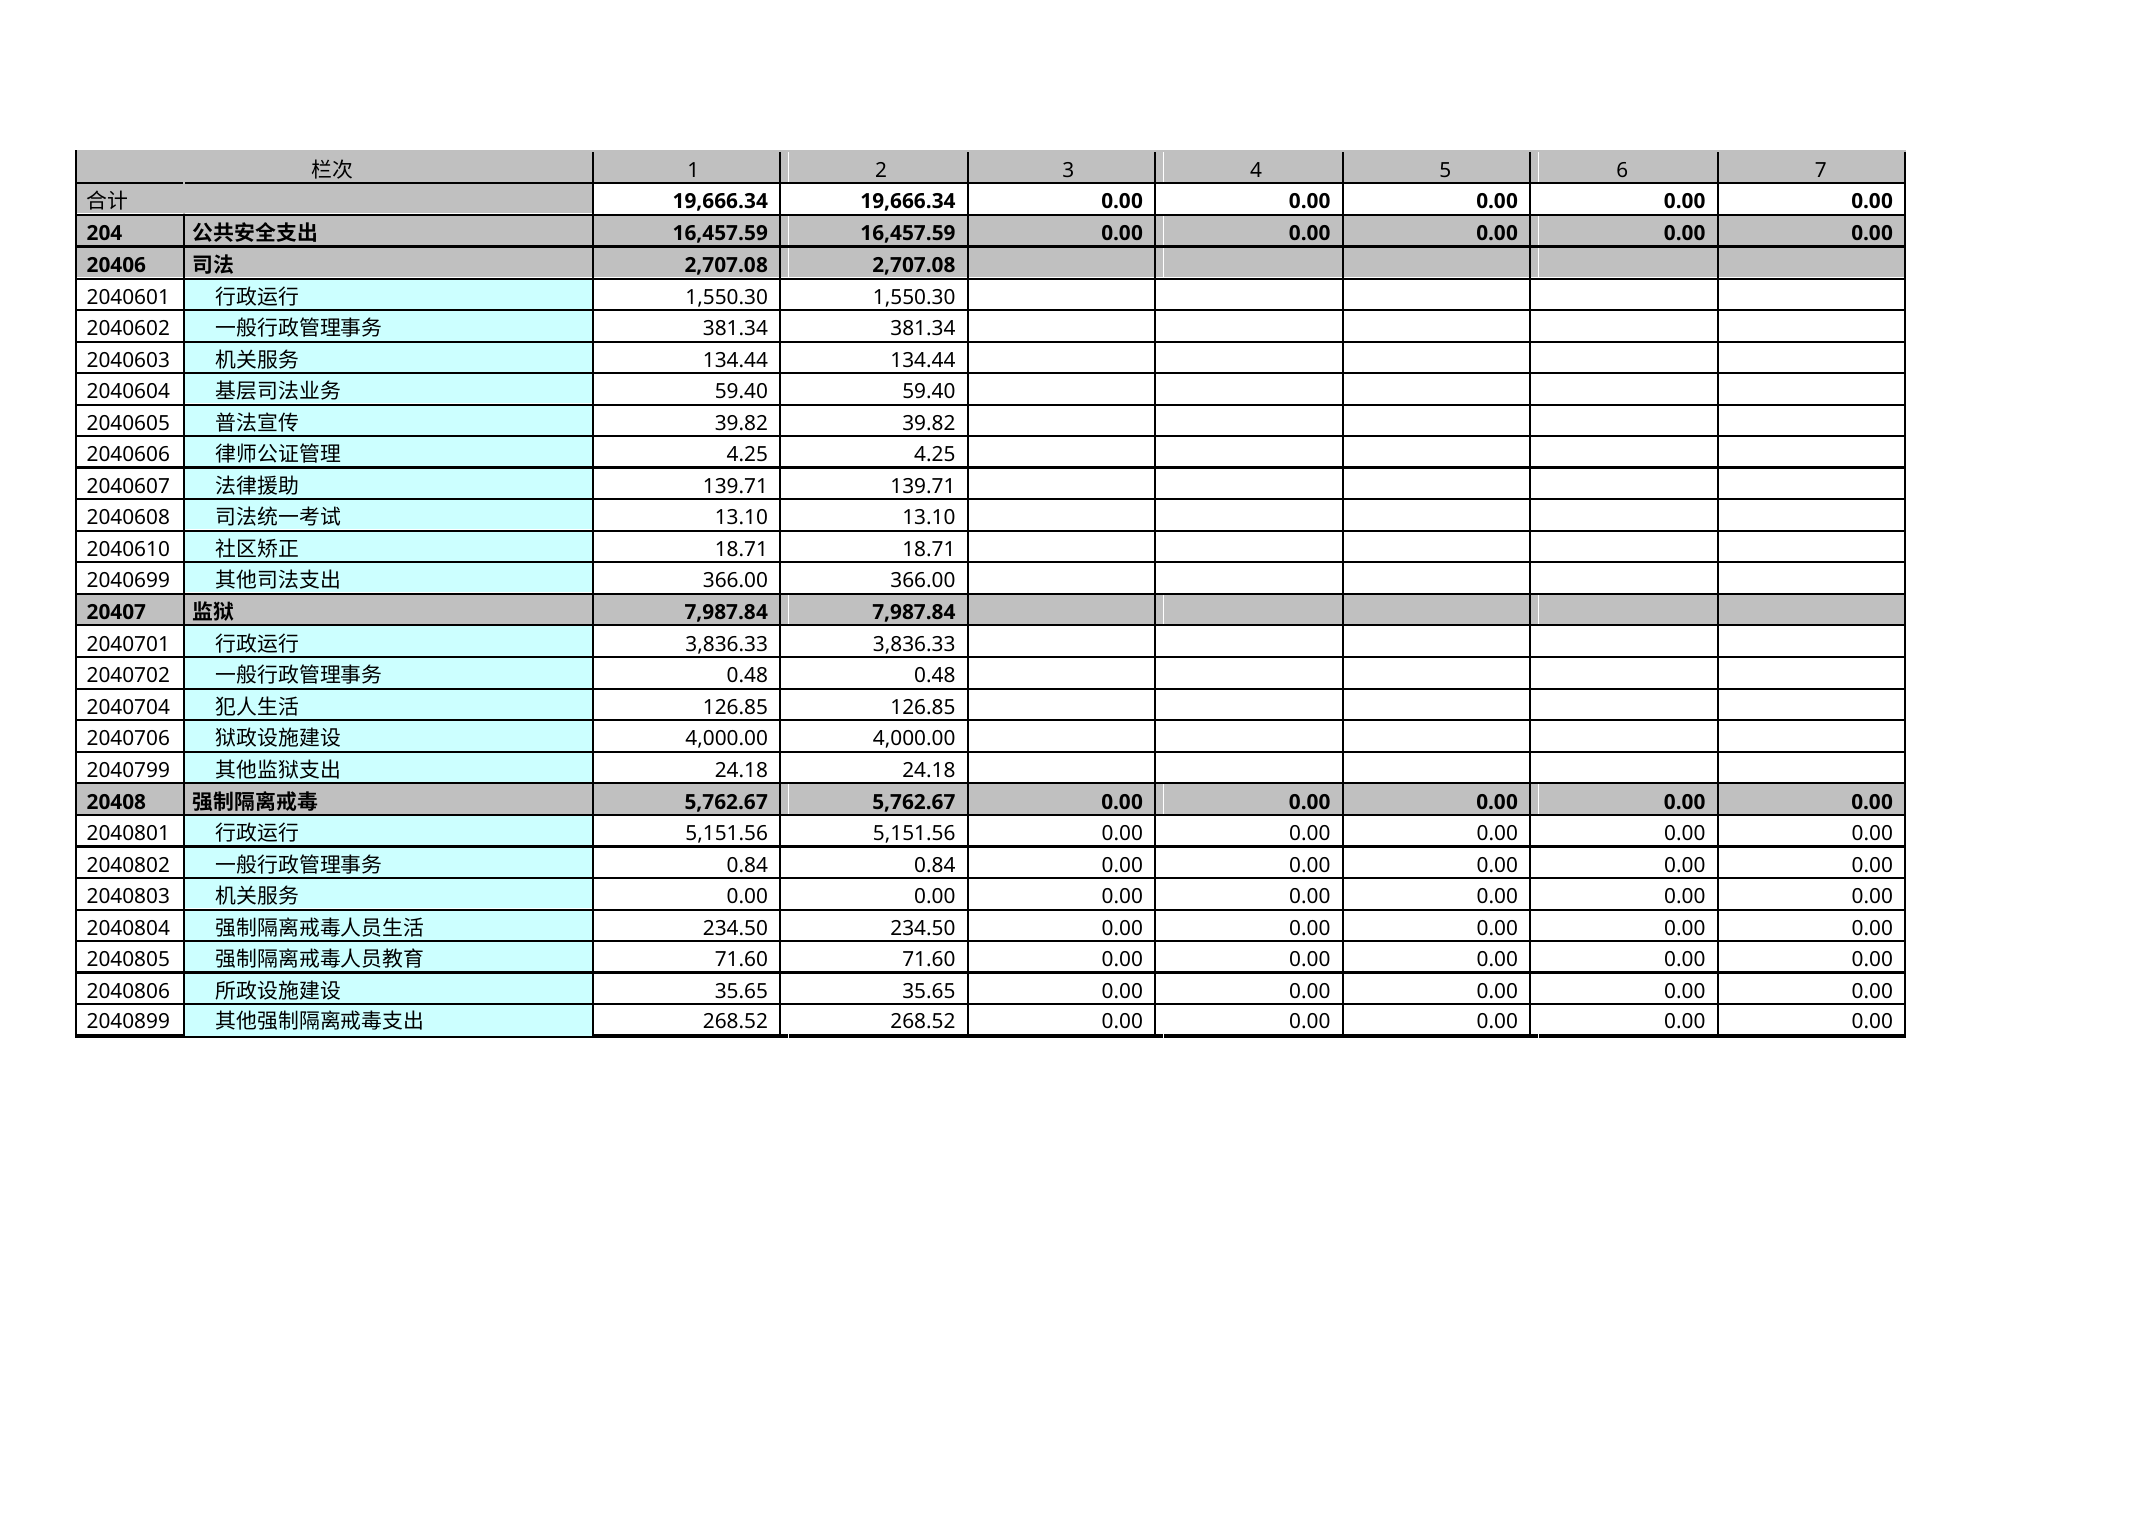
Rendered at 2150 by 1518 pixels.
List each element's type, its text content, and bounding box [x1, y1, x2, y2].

table_cell [1906, 404, 1943, 435]
table_cell 381.34 [594, 311, 779, 341]
table_cell 其他监狱支出 [193, 753, 580, 782]
table_cell [1726, 469, 1893, 498]
table_cell 0.00 [969, 942, 1154, 971]
table_cell [580, 942, 592, 971]
table_cell 律师公证管理 [193, 437, 580, 466]
table_cell [1719, 280, 1726, 309]
table_cell [1330, 532, 1342, 561]
table_cell 6 [1539, 152, 1705, 182]
table_cell [1906, 309, 1943, 341]
table_cell [1164, 406, 1330, 435]
table_cell [1143, 500, 1154, 529]
table_cell [1351, 469, 1518, 498]
table_cell 其他强制隔离戒毒支出 [193, 1005, 580, 1034]
table_cell 法律援助 [193, 469, 580, 498]
table_cell [1726, 753, 1893, 782]
table_cell [1531, 532, 1538, 561]
table_cell [1156, 658, 1163, 688]
table_cell 0.00 [1719, 974, 1904, 1003]
table_cell [580, 753, 592, 782]
table_cell [185, 532, 193, 561]
table_cell [1351, 626, 1518, 656]
table_cell [1705, 753, 1717, 782]
table_cell [1906, 278, 1943, 309]
table_cell [1906, 245, 1943, 277]
table_cell [1156, 690, 1163, 719]
table_cell [1726, 500, 1893, 529]
table_cell [969, 784, 976, 814]
table_cell [1156, 437, 1163, 466]
table_cell [1531, 311, 1538, 341]
table_cell [1705, 469, 1717, 498]
table_cell [1906, 372, 1943, 403]
table_cell [1518, 374, 1529, 403]
table_cell [580, 216, 592, 245]
table_cell [1518, 563, 1529, 592]
table_cell [172, 721, 183, 751]
table_cell [185, 216, 193, 245]
table_cell [1719, 216, 1726, 245]
table_cell [1330, 595, 1342, 624]
table_cell 0.00 [1531, 848, 1717, 877]
table_cell 24.18 [594, 753, 779, 782]
table_cell [1156, 626, 1163, 656]
table_cell [580, 248, 592, 277]
table_cell [1893, 532, 1904, 561]
table_cell [594, 152, 601, 182]
table_cell 2040805 [77, 942, 172, 971]
table_cell [1705, 406, 1717, 435]
table_cell [1719, 563, 1726, 592]
table_cell [1539, 626, 1705, 656]
table_cell [1539, 721, 1705, 751]
table_cell 0.00 [1344, 879, 1529, 908]
table_cell [172, 248, 183, 277]
table_cell [1156, 784, 1163, 814]
table_cell [580, 374, 592, 403]
table_cell [1705, 280, 1717, 309]
table_cell [1719, 406, 1726, 435]
table_cell [1906, 530, 1943, 561]
table_cell [1893, 216, 1904, 245]
table_cell [1143, 532, 1154, 561]
table_cell [969, 343, 976, 372]
table_cell [77, 216, 86, 245]
table_cell [1705, 658, 1717, 688]
table_cell [1705, 248, 1717, 277]
table_cell 0.00 [1156, 848, 1342, 877]
table_cell [1518, 690, 1529, 719]
table_cell [1143, 721, 1154, 751]
table_cell [1906, 971, 1943, 1003]
table_cell [969, 248, 976, 277]
table_cell [1705, 784, 1717, 814]
table_cell [1719, 500, 1726, 529]
table_cell [1705, 184, 1717, 213]
table_cell [1143, 248, 1154, 277]
table_cell [580, 532, 592, 561]
table_cell [1531, 658, 1538, 688]
table_cell [580, 721, 592, 751]
table_cell [781, 216, 788, 245]
table_cell [185, 500, 193, 529]
table_cell [1539, 563, 1705, 592]
table_cell [1330, 658, 1342, 688]
table_cell 204 [86, 216, 172, 245]
table_cell 5 [1351, 152, 1518, 182]
table_cell [969, 595, 976, 624]
table_cell [1705, 563, 1717, 592]
table_cell [1705, 595, 1717, 624]
table_cell [1344, 216, 1351, 245]
table_cell [1719, 626, 1726, 656]
table_cell 366.00 [781, 563, 967, 592]
table_cell [1531, 784, 1538, 814]
table_cell 234.50 [594, 911, 779, 940]
table_cell [768, 595, 779, 624]
table_cell 0.00 [1156, 942, 1342, 971]
table_cell 0.00 [976, 784, 1143, 814]
table_cell 3,836.33 [594, 626, 779, 656]
table_cell 0.48 [781, 658, 967, 688]
table_cell 0.00 [1156, 911, 1342, 940]
table_cell [976, 437, 1143, 466]
table_cell 0.00 [976, 216, 1143, 245]
table_cell [172, 469, 183, 498]
table_cell [1164, 690, 1330, 719]
table_cell [580, 784, 592, 814]
table_cell [1518, 532, 1529, 561]
table_cell [172, 374, 183, 403]
table_cell [1719, 469, 1726, 498]
table_cell [580, 1005, 592, 1034]
table_cell 5,151.56 [594, 816, 779, 845]
table_cell [172, 690, 183, 719]
table_cell [1539, 406, 1705, 435]
table_cell [172, 911, 183, 940]
table_cell [1531, 248, 1538, 277]
table_cell 0.00 [1351, 784, 1518, 814]
table_cell [1344, 374, 1351, 403]
table_cell 4,000.00 [781, 721, 967, 751]
table_cell [1330, 184, 1342, 213]
table_cell [1164, 532, 1330, 561]
table_cell [1893, 500, 1904, 529]
table_cell [1351, 721, 1518, 751]
table_cell [1531, 374, 1538, 403]
table_cell 0.00 [1531, 1005, 1717, 1034]
table_cell [580, 816, 592, 845]
table_cell [1906, 1034, 1943, 1038]
table_cell [185, 374, 193, 403]
table_cell [1906, 845, 1943, 877]
table_cell [1351, 595, 1518, 624]
table_cell [1344, 690, 1351, 719]
table_cell [580, 658, 592, 688]
table_cell [1906, 814, 1943, 845]
table_cell 0.00 [1719, 848, 1904, 877]
table_cell [1156, 248, 1163, 277]
table_cell [789, 1034, 955, 1038]
table_cell [1531, 690, 1538, 719]
table_cell [1164, 280, 1330, 309]
table_cell 18.71 [781, 532, 967, 561]
table_cell [1518, 184, 1529, 213]
table_cell [969, 437, 976, 466]
table_cell [1531, 563, 1538, 592]
table_cell [580, 848, 592, 877]
table_cell [1330, 690, 1342, 719]
table_cell 0.00 [969, 816, 1154, 845]
table_cell [172, 152, 183, 182]
table_cell [172, 280, 183, 309]
table_cell [1906, 150, 1943, 182]
table_cell [1143, 406, 1154, 435]
table_cell [1719, 690, 1726, 719]
table_cell [1344, 721, 1351, 751]
table_cell 机关服务 [193, 879, 580, 908]
table_cell 126.85 [594, 690, 779, 719]
table_cell 司法 [193, 248, 580, 277]
table_cell 0.00 [1344, 911, 1529, 940]
table_cell [1330, 406, 1342, 435]
table_cell [185, 343, 193, 372]
table_cell [1164, 469, 1330, 498]
table_cell 2040604 [77, 374, 172, 403]
table_cell [1719, 248, 1726, 277]
table_cell [1518, 1034, 1529, 1038]
table_cell [1156, 406, 1163, 435]
table_cell [955, 248, 967, 277]
table_cell [1344, 563, 1351, 592]
table_cell [1351, 532, 1518, 561]
table_cell [1518, 469, 1529, 498]
table_cell 机关服务 [193, 343, 580, 372]
table_cell 139.71 [781, 469, 967, 498]
table_cell [1518, 721, 1529, 751]
table_cell 0.00 [1531, 816, 1717, 845]
table_cell [185, 816, 193, 845]
table_cell [1705, 626, 1717, 656]
table_cell [1351, 374, 1518, 403]
table_cell [955, 184, 967, 213]
table_cell [1906, 940, 1943, 971]
table_cell [185, 721, 193, 751]
table_cell [1531, 343, 1538, 372]
table_cell [580, 406, 592, 435]
table_cell [1143, 753, 1154, 782]
table_cell [1518, 216, 1529, 245]
table_cell [1539, 658, 1705, 688]
table_cell [976, 311, 1143, 341]
table_cell [1344, 311, 1351, 341]
table_cell [580, 280, 592, 309]
table_cell 0.48 [594, 658, 779, 688]
table_cell 2040803 [77, 879, 172, 908]
table_cell 强制隔离戒毒人员生活 [193, 911, 580, 940]
table_cell 0.00 [1531, 879, 1717, 908]
table_cell [1330, 626, 1342, 656]
table_cell 35.65 [594, 974, 779, 1003]
table_cell [1539, 374, 1705, 403]
table_cell [172, 879, 183, 908]
table_cell [976, 595, 1143, 624]
table_cell [768, 184, 779, 213]
table_cell [580, 563, 592, 592]
table_cell 0.00 [1344, 974, 1529, 1003]
table_cell 126.85 [781, 690, 967, 719]
table_cell 5,762.67 [789, 784, 955, 814]
table_cell [86, 152, 172, 182]
table_cell 0.00 [1726, 216, 1893, 245]
table_cell [1156, 311, 1163, 341]
table_cell [1156, 563, 1163, 592]
table_cell 0.00 [1539, 216, 1705, 245]
table_cell [1531, 595, 1538, 624]
table_cell 一般行政管理事务 [193, 658, 580, 688]
table_cell [1351, 563, 1518, 592]
table_cell [1143, 469, 1154, 498]
table_cell [172, 500, 183, 529]
table_cell [1518, 753, 1529, 782]
table_cell [1143, 184, 1154, 213]
table_cell [1143, 311, 1154, 341]
table_cell 19,666.34 [594, 184, 768, 213]
table_cell [1531, 500, 1538, 529]
table_cell 2040606 [77, 437, 172, 466]
table_cell [768, 1034, 779, 1038]
table_cell [1330, 753, 1342, 782]
table_cell 0.00 [1531, 974, 1717, 1003]
table_cell [1531, 406, 1538, 435]
table_cell 2 [789, 152, 955, 182]
table_cell [969, 658, 976, 688]
table_cell [1726, 406, 1893, 435]
table_cell 0.00 [969, 848, 1154, 877]
table_cell [185, 911, 193, 940]
table_cell [185, 753, 193, 782]
table_cell 5,762.67 [601, 784, 768, 814]
table_cell [1906, 688, 1943, 719]
table_cell [193, 184, 580, 213]
table_cell [172, 658, 183, 688]
table_cell [1344, 469, 1351, 498]
table_cell 139.71 [594, 469, 779, 498]
table_cell [1330, 469, 1342, 498]
table_cell [1893, 626, 1904, 656]
table_cell [1893, 248, 1904, 277]
table_cell [1726, 343, 1893, 372]
table_cell [1344, 280, 1351, 309]
table_cell [1726, 626, 1893, 656]
table_cell [969, 374, 976, 403]
table_cell [1726, 595, 1893, 624]
table_cell 1,550.30 [594, 280, 779, 309]
table_cell [1893, 784, 1904, 814]
table_cell [976, 248, 1143, 277]
table_cell 0.00 [1531, 184, 1705, 213]
table_cell [1344, 248, 1351, 277]
table_cell [1906, 466, 1943, 498]
table_cell [1143, 658, 1154, 688]
table_cell [185, 690, 193, 719]
table_cell [955, 152, 967, 182]
table_cell [1893, 1034, 1904, 1038]
table_cell 司法统一考试 [193, 500, 580, 529]
table_cell 0.00 [1156, 974, 1342, 1003]
table_cell [185, 784, 193, 814]
table_cell [1344, 595, 1351, 624]
table_cell [969, 152, 976, 182]
table_cell [1539, 248, 1705, 277]
table_cell 行政运行 [193, 816, 580, 845]
table_cell 0.00 [1531, 942, 1717, 971]
table_cell [955, 1034, 967, 1038]
table_cell [1351, 280, 1518, 309]
table_cell [1893, 152, 1904, 182]
table_cell [1143, 690, 1154, 719]
table_cell [976, 563, 1143, 592]
table_cell [1705, 1034, 1717, 1038]
table_cell [1156, 753, 1163, 782]
table_cell 134.44 [594, 343, 779, 372]
table_cell [185, 658, 193, 688]
table_cell [1518, 500, 1529, 529]
table_cell [1518, 784, 1529, 814]
table_cell [1719, 343, 1726, 372]
table_cell [1164, 374, 1330, 403]
table_cell [1726, 658, 1893, 688]
table_cell [77, 595, 86, 624]
table_cell [86, 1034, 172, 1038]
table_cell 13.10 [781, 500, 967, 529]
table_cell [1719, 658, 1726, 688]
table_cell [1330, 721, 1342, 751]
table_cell [969, 626, 976, 656]
table_cell [185, 469, 193, 498]
table_cell [1719, 721, 1726, 751]
table_cell [1351, 248, 1518, 277]
table_cell [1518, 248, 1529, 277]
table_cell 一般行政管理事务 [193, 311, 580, 341]
table_cell [77, 152, 86, 182]
table_cell [1351, 1034, 1518, 1038]
table_cell [1906, 561, 1943, 592]
table_cell 19,666.34 [781, 184, 955, 213]
table_cell [185, 152, 193, 182]
table_cell 2040702 [77, 658, 172, 688]
table_cell [1156, 152, 1163, 182]
table_cell 行政运行 [193, 626, 580, 656]
table_cell [969, 690, 976, 719]
table_cell 16,457.59 [601, 216, 768, 245]
table_cell [185, 248, 193, 277]
table_cell 0.00 [1156, 879, 1342, 908]
table_cell 268.52 [594, 1005, 779, 1034]
table_cell [1164, 248, 1330, 277]
table_cell [1705, 216, 1717, 245]
table_cell [1539, 311, 1705, 341]
table_cell [1164, 563, 1330, 592]
table_cell [1344, 532, 1351, 561]
table_cell [1330, 248, 1342, 277]
table_cell [1330, 563, 1342, 592]
table_cell [172, 563, 183, 592]
table_cell 0.00 [969, 1005, 1154, 1034]
table_cell [1330, 311, 1342, 341]
table_cell [77, 184, 86, 213]
table_cell 16,457.59 [789, 216, 955, 245]
table_cell 行政运行 [193, 280, 580, 309]
table_cell [1344, 753, 1351, 782]
table_cell [1330, 374, 1342, 403]
table_cell 2040603 [77, 343, 172, 372]
table_cell [1719, 437, 1726, 466]
table_cell [976, 406, 1143, 435]
table_cell [1539, 753, 1705, 782]
table_cell [1893, 469, 1904, 498]
table_cell [1518, 626, 1529, 656]
table_cell [1726, 248, 1893, 277]
table_cell [1164, 343, 1330, 372]
table_cell [969, 280, 976, 309]
table_cell 3 [976, 152, 1143, 182]
table_cell [1143, 216, 1154, 245]
table_cell [172, 626, 183, 656]
table_cell 2040804 [77, 911, 172, 940]
table_cell [594, 248, 601, 277]
table_cell [1893, 658, 1904, 688]
table_cell 0.00 [594, 879, 779, 908]
table_cell 强制隔离戒毒人员教育 [193, 942, 580, 971]
table_cell [1719, 374, 1726, 403]
table_cell [580, 595, 592, 624]
table_cell [976, 753, 1143, 782]
table_cell [1906, 341, 1943, 372]
table_cell [1726, 721, 1893, 751]
table_cell 2040608 [77, 500, 172, 529]
table_cell [1906, 877, 1943, 908]
table_cell [1156, 721, 1163, 751]
table_cell [172, 437, 183, 466]
table_cell [1531, 626, 1538, 656]
table_cell [1726, 280, 1893, 309]
table_cell [1893, 563, 1904, 592]
table_cell 社区矫正 [193, 532, 580, 561]
table_cell [1893, 184, 1904, 213]
table_cell [1164, 311, 1330, 341]
table_cell [1531, 152, 1538, 182]
table_cell [969, 500, 976, 529]
table_cell [1531, 721, 1538, 751]
table_cell [185, 1005, 193, 1034]
table_cell 0.00 [1719, 816, 1904, 845]
table_cell [1539, 1034, 1705, 1038]
table_cell [781, 595, 788, 624]
table_cell [185, 626, 193, 656]
table_cell [1705, 690, 1717, 719]
table_cell [1539, 437, 1705, 466]
table_cell [781, 152, 788, 182]
table_cell [1906, 498, 1943, 529]
table_cell [580, 184, 592, 213]
table_cell [185, 437, 193, 466]
table_cell [768, 216, 779, 245]
table_cell [976, 343, 1143, 372]
table_cell [1330, 343, 1342, 372]
table_cell [969, 311, 976, 341]
table_cell [1906, 1003, 1943, 1034]
table_cell [172, 595, 183, 624]
table_cell [1719, 532, 1726, 561]
table_cell 234.50 [781, 911, 967, 940]
table_cell [969, 406, 976, 435]
table_cell [172, 343, 183, 372]
table_cell [185, 974, 193, 1003]
table_cell [1539, 343, 1705, 372]
table_cell [1143, 152, 1154, 182]
table_cell [1705, 500, 1717, 529]
table_cell 0.00 [1539, 784, 1705, 814]
table_cell [1531, 469, 1538, 498]
table_cell 13.10 [594, 500, 779, 529]
table_cell 134.44 [781, 343, 967, 372]
table_cell [976, 374, 1143, 403]
table_cell 2,707.08 [601, 248, 768, 277]
table_cell 18.71 [594, 532, 779, 561]
table_cell [1344, 406, 1351, 435]
table_cell [580, 437, 592, 466]
table_cell [1705, 152, 1717, 182]
table_cell [172, 532, 183, 561]
table_cell 0.00 [969, 974, 1154, 1003]
table_cell [1156, 595, 1163, 624]
table_cell [1518, 595, 1529, 624]
table_cell 2040704 [77, 690, 172, 719]
table_cell [1143, 626, 1154, 656]
table_cell 2,707.08 [789, 248, 955, 277]
table_cell [594, 784, 601, 814]
table_cell [1164, 721, 1330, 751]
table_cell [1351, 343, 1518, 372]
table_cell 0.00 [1719, 911, 1904, 940]
table_cell [1531, 437, 1538, 466]
table_cell [1156, 469, 1163, 498]
table_cell 366.00 [594, 563, 779, 592]
table_cell [1156, 280, 1163, 309]
table_cell [1906, 751, 1943, 782]
table_cell [1351, 500, 1518, 529]
table_cell [580, 911, 592, 940]
table_cell 381.34 [781, 311, 967, 341]
table_cell [1906, 214, 1943, 245]
table_cell [1351, 311, 1518, 341]
table_cell [1344, 626, 1351, 656]
table_cell [1893, 721, 1904, 751]
table_cell [1518, 437, 1529, 466]
table_cell [1531, 216, 1538, 245]
table_cell [172, 1034, 183, 1038]
table_cell [1539, 532, 1705, 561]
table_cell 7,987.84 [789, 595, 955, 624]
table_cell [172, 406, 183, 435]
table_cell [1330, 216, 1342, 245]
table_cell [185, 311, 193, 341]
table_cell [1906, 624, 1943, 656]
table_cell [1330, 152, 1342, 182]
table_cell 2040701 [77, 626, 172, 656]
table_cell 20406 [86, 248, 172, 277]
table_cell [1719, 152, 1726, 182]
table_cell [1344, 343, 1351, 372]
table_cell [1518, 343, 1529, 372]
table_cell [1705, 532, 1717, 561]
table_cell 0.00 [1344, 184, 1518, 213]
table_cell [1518, 406, 1529, 435]
table_cell 0.00 [1726, 784, 1893, 814]
table_cell [185, 595, 193, 624]
table_cell 35.65 [781, 974, 967, 1003]
table_cell 0.00 [1156, 184, 1330, 213]
table_cell [976, 626, 1143, 656]
table_cell 栏次 [193, 152, 580, 182]
table_cell [1156, 216, 1163, 245]
table_cell [1906, 182, 1943, 213]
table_cell [969, 216, 976, 245]
table_cell [976, 280, 1143, 309]
table_cell [1906, 719, 1943, 751]
table_cell [172, 311, 183, 341]
table_cell [1531, 280, 1538, 309]
table_cell 2040899 [77, 1005, 172, 1034]
table_cell [969, 469, 976, 498]
table_cell [1906, 593, 1943, 624]
table_cell [580, 974, 592, 1003]
table_cell 1,550.30 [781, 280, 967, 309]
table_cell 2040699 [77, 563, 172, 592]
table_cell 71.60 [781, 942, 967, 971]
table_cell [172, 216, 183, 245]
table_cell [1705, 437, 1717, 466]
table_cell [781, 248, 788, 277]
table_cell [1351, 658, 1518, 688]
table_cell [185, 184, 193, 213]
table_cell 39.82 [594, 406, 779, 435]
table_cell [1705, 374, 1717, 403]
table_cell [1164, 753, 1330, 782]
table_cell [969, 721, 976, 751]
table_cell 3,836.33 [781, 626, 967, 656]
table_cell [580, 311, 592, 341]
table_cell [1893, 280, 1904, 309]
table_cell 71.60 [594, 942, 779, 971]
table_cell [1143, 374, 1154, 403]
table_cell [1143, 784, 1154, 814]
table_cell [172, 1005, 183, 1034]
table_cell [1351, 753, 1518, 782]
table_cell [1906, 656, 1943, 688]
table_cell 20408 [86, 784, 172, 814]
table_cell [594, 216, 601, 245]
table_cell 强制隔离戒毒 [193, 784, 580, 814]
table_cell [969, 563, 976, 592]
table_cell [1893, 343, 1904, 372]
table_cell [580, 500, 592, 529]
table_cell [77, 248, 86, 277]
table_cell 0.00 [1156, 1005, 1342, 1034]
table_cell 0.00 [1344, 848, 1529, 877]
table_cell 0.00 [1719, 879, 1904, 908]
table_cell [969, 753, 976, 782]
table_cell 普法宣传 [193, 406, 580, 435]
table_cell [1143, 343, 1154, 372]
table_cell [1726, 311, 1893, 341]
table_cell [976, 658, 1143, 688]
table_cell [1726, 690, 1893, 719]
table_cell [580, 690, 592, 719]
table_cell 0.00 [1344, 942, 1529, 971]
table_cell 基层司法业务 [193, 374, 580, 403]
table_cell [580, 626, 592, 656]
table_cell [1726, 532, 1893, 561]
table_cell 59.40 [781, 374, 967, 403]
table_cell [1351, 690, 1518, 719]
table_cell [976, 690, 1143, 719]
table_cell [172, 942, 183, 971]
table_cell 20407 [86, 595, 172, 624]
table_cell 0.00 [1164, 784, 1330, 814]
table_cell [1893, 374, 1904, 403]
table_cell 2040806 [77, 974, 172, 1003]
table_cell 2040802 [77, 848, 172, 877]
table_cell [185, 406, 193, 435]
table_cell [1156, 343, 1163, 372]
table_cell [1893, 311, 1904, 341]
table_cell [1330, 500, 1342, 529]
table_cell [77, 784, 86, 814]
table_cell [1893, 690, 1904, 719]
table_cell 4 [1164, 152, 1330, 182]
table_cell 0.00 [1344, 816, 1529, 845]
table_cell 7,987.84 [601, 595, 768, 624]
table_cell [1893, 437, 1904, 466]
table_cell 所政设施建设 [193, 974, 580, 1003]
table_cell [1726, 374, 1893, 403]
table_cell 0.00 [969, 879, 1154, 908]
table_cell [1143, 563, 1154, 592]
table_cell [1518, 658, 1529, 688]
table_cell 0.00 [1719, 184, 1893, 213]
table_cell 0.00 [1531, 911, 1717, 940]
table_cell 7 [1726, 152, 1893, 182]
table_cell 监狱 [193, 595, 580, 624]
table_cell 39.82 [781, 406, 967, 435]
table_cell 0.00 [969, 184, 1143, 213]
table_cell [185, 848, 193, 877]
table_cell 2040602 [77, 311, 172, 341]
table_cell [172, 974, 183, 1003]
table_cell [768, 784, 779, 814]
table_cell [1156, 532, 1163, 561]
table_cell [580, 879, 592, 908]
table_cell [1906, 782, 1943, 814]
table_cell 4.25 [781, 437, 967, 466]
table_cell 1 [601, 152, 768, 182]
table_cell [1344, 152, 1351, 182]
table_cell 0.00 [1719, 942, 1904, 971]
table_cell [172, 848, 183, 877]
table_cell [1344, 437, 1351, 466]
table_cell [1164, 500, 1330, 529]
table_cell 合计 [86, 184, 183, 213]
table_cell 2040605 [77, 406, 172, 435]
table_cell [1164, 595, 1330, 624]
table_cell [172, 753, 183, 782]
table_cell 0.84 [781, 848, 967, 877]
table_cell [955, 595, 967, 624]
table_cell [1330, 280, 1342, 309]
table_cell [1344, 500, 1351, 529]
table_cell [1719, 784, 1726, 814]
table_cell [768, 248, 779, 277]
table_cell [1726, 1034, 1893, 1038]
table_cell [1893, 595, 1904, 624]
table_cell 268.52 [781, 1005, 967, 1034]
table_cell [976, 469, 1143, 498]
table_cell [1906, 435, 1943, 466]
table_cell [185, 879, 193, 908]
table_cell [976, 721, 1143, 751]
table_cell [1518, 280, 1529, 309]
table_cell 0.00 [1164, 216, 1330, 245]
table_cell [1539, 690, 1705, 719]
table_cell [1156, 500, 1163, 529]
table_cell [976, 532, 1143, 561]
table_cell [601, 1034, 768, 1038]
table_cell [1906, 909, 1943, 940]
table_cell 2040706 [77, 721, 172, 751]
table_cell [781, 784, 788, 814]
table_cell [1518, 152, 1529, 182]
table_cell [1539, 500, 1705, 529]
table_cell [1539, 469, 1705, 498]
table_cell [1164, 626, 1330, 656]
table_cell [1344, 658, 1351, 688]
table_cell [1893, 406, 1904, 435]
table_cell [1531, 753, 1538, 782]
table_cell 5,151.56 [781, 816, 967, 845]
table_cell 0.00 [1344, 1005, 1529, 1034]
table_cell [976, 1034, 1143, 1038]
table_cell 4.25 [594, 437, 779, 466]
table_cell [185, 280, 193, 309]
table_cell [1164, 1034, 1330, 1038]
table_cell [955, 216, 967, 245]
table_cell [1143, 437, 1154, 466]
table_cell 2040607 [77, 469, 172, 498]
table_cell 4,000.00 [594, 721, 779, 751]
table_cell [1719, 311, 1726, 341]
table_cell [1164, 437, 1330, 466]
table_cell [1344, 784, 1351, 814]
table_cell 0.00 [969, 911, 1154, 940]
table_cell [969, 532, 976, 561]
table_cell [1726, 563, 1893, 592]
table_cell [768, 152, 779, 182]
table_cell 2040601 [77, 280, 172, 309]
table_cell [1539, 280, 1705, 309]
table_cell [594, 595, 601, 624]
table_cell 0.00 [781, 879, 967, 908]
table_cell [1143, 1034, 1154, 1038]
table_cell 狱政设施建设 [193, 721, 580, 751]
table_cell [1719, 595, 1726, 624]
table_cell 公共安全支出 [193, 216, 580, 245]
table_cell [580, 343, 592, 372]
table_cell 2040610 [77, 532, 172, 561]
table_cell [1351, 437, 1518, 466]
table_cell [580, 469, 592, 498]
table_cell [1719, 753, 1726, 782]
table_cell 0.00 [1351, 216, 1518, 245]
table_cell 0.00 [1156, 816, 1342, 845]
table_cell 24.18 [781, 753, 967, 782]
table_cell [1156, 374, 1163, 403]
table_cell [185, 563, 193, 592]
table_cell [1539, 595, 1705, 624]
table_cell [185, 942, 193, 971]
table_cell [1330, 1034, 1342, 1038]
table_cell [976, 500, 1143, 529]
table_cell 2040801 [77, 816, 172, 845]
table_cell 犯人生活 [193, 690, 580, 719]
table_cell [1518, 311, 1529, 341]
table_cell [172, 784, 183, 814]
table_cell [955, 784, 967, 814]
table_cell [1705, 721, 1717, 751]
table_cell 0.00 [1719, 1005, 1904, 1034]
table_cell 2040799 [77, 753, 172, 782]
table_cell [1164, 658, 1330, 688]
table_cell [580, 152, 592, 182]
table_cell [1143, 280, 1154, 309]
table_cell 一般行政管理事务 [193, 848, 580, 877]
table_cell [1351, 406, 1518, 435]
table_cell [1330, 784, 1342, 814]
table_cell 0.84 [594, 848, 779, 877]
table_cell 59.40 [594, 374, 779, 403]
table_cell [1330, 437, 1342, 466]
table_cell [1705, 311, 1717, 341]
table_cell [1143, 595, 1154, 624]
table_cell [1705, 343, 1717, 372]
table_cell [1893, 753, 1904, 782]
table_cell [172, 816, 183, 845]
table_cell 其他司法支出 [193, 563, 580, 592]
table_cell [1726, 437, 1893, 466]
